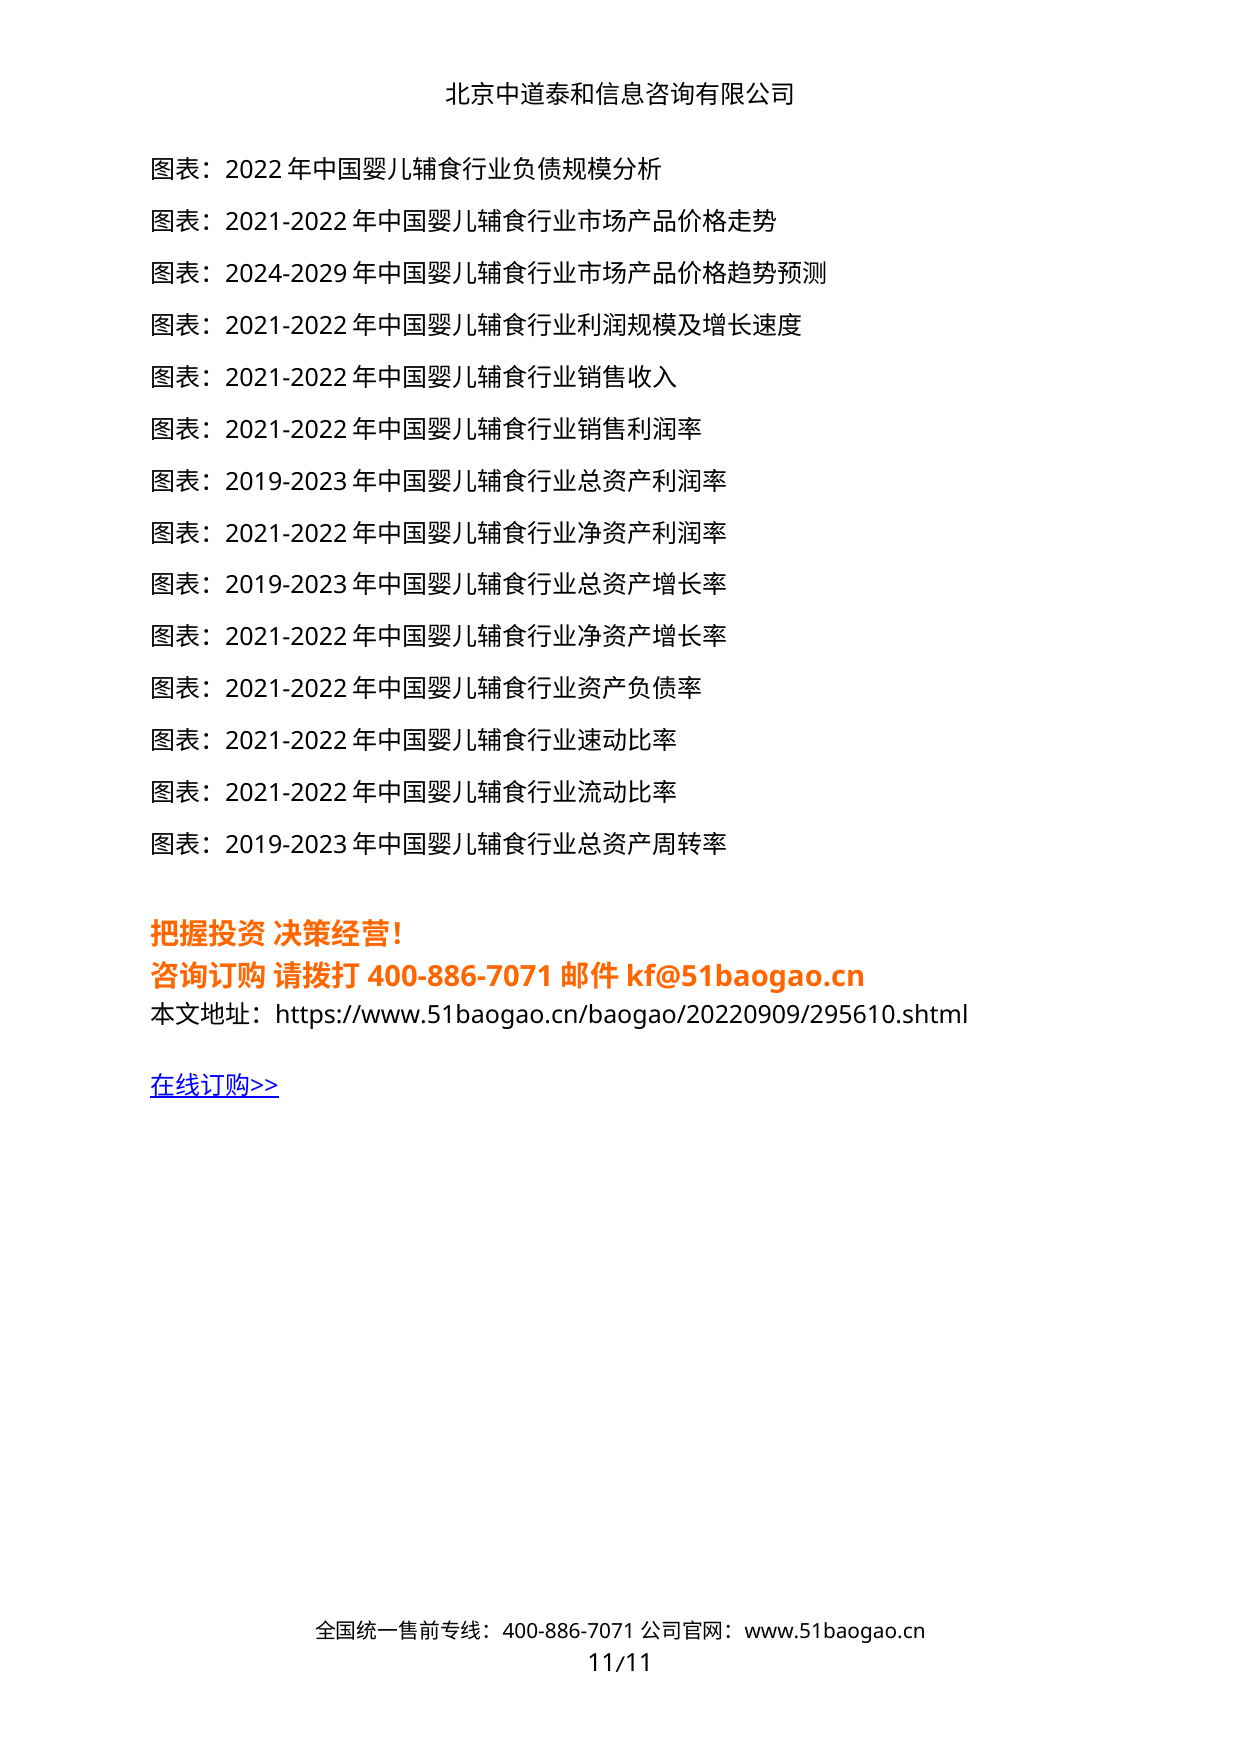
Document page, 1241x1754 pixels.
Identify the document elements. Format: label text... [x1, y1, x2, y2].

text 图表：2021-2022年中国婴儿辅食行业利润规模及增长速度 [150, 306, 1090, 342]
text 图表：2021-2022年中国婴儿辅食行业销售收入 [150, 357, 1090, 394]
text 把握投资 决策经营！咨询订购 请拨打 400-886-7071 邮件 kf@51baogao.cn本文地址：https://www.51baogao.cn/baogao/20220909/295610.shtml [150, 876, 1090, 1031]
text 图表：2021-2022年中国婴儿辅食行业销售利润率 [150, 409, 1090, 446]
text 图表：2019-2023年中国婴儿辅食行业总资产周转率 [150, 824, 1090, 861]
text 图表：2022年中国婴儿辅食行业负债规模分析 [150, 150, 1090, 186]
text 图表：2019-2023年中国婴儿辅食行业总资产利润率 [150, 461, 1090, 497]
text 图表：2021-2022年中国婴儿辅食行业资产负债率 [150, 669, 1090, 705]
text 图表：2024-2029年中国婴儿辅食行业市场产品价格趋势预测 [150, 254, 1090, 290]
text 图表：2021-2022年中国婴儿辅食行业净资产增长率 [150, 617, 1090, 653]
text 在线订购>> [150, 1031, 1090, 1102]
text 图表：2019-2023年中国婴儿辅食行业总资产增长率 [150, 565, 1090, 601]
text 图表：2021-2022年中国婴儿辅食行业市场产品价格走势 [150, 202, 1090, 238]
text 图表：2021-2022年中国婴儿辅食行业净资产利润率 [150, 513, 1090, 549]
text 图表：2021-2022年中国婴儿辅食行业流动比率 [150, 772, 1090, 809]
text 图表：2021-2022年中国婴儿辅食行业速动比率 [150, 721, 1090, 757]
